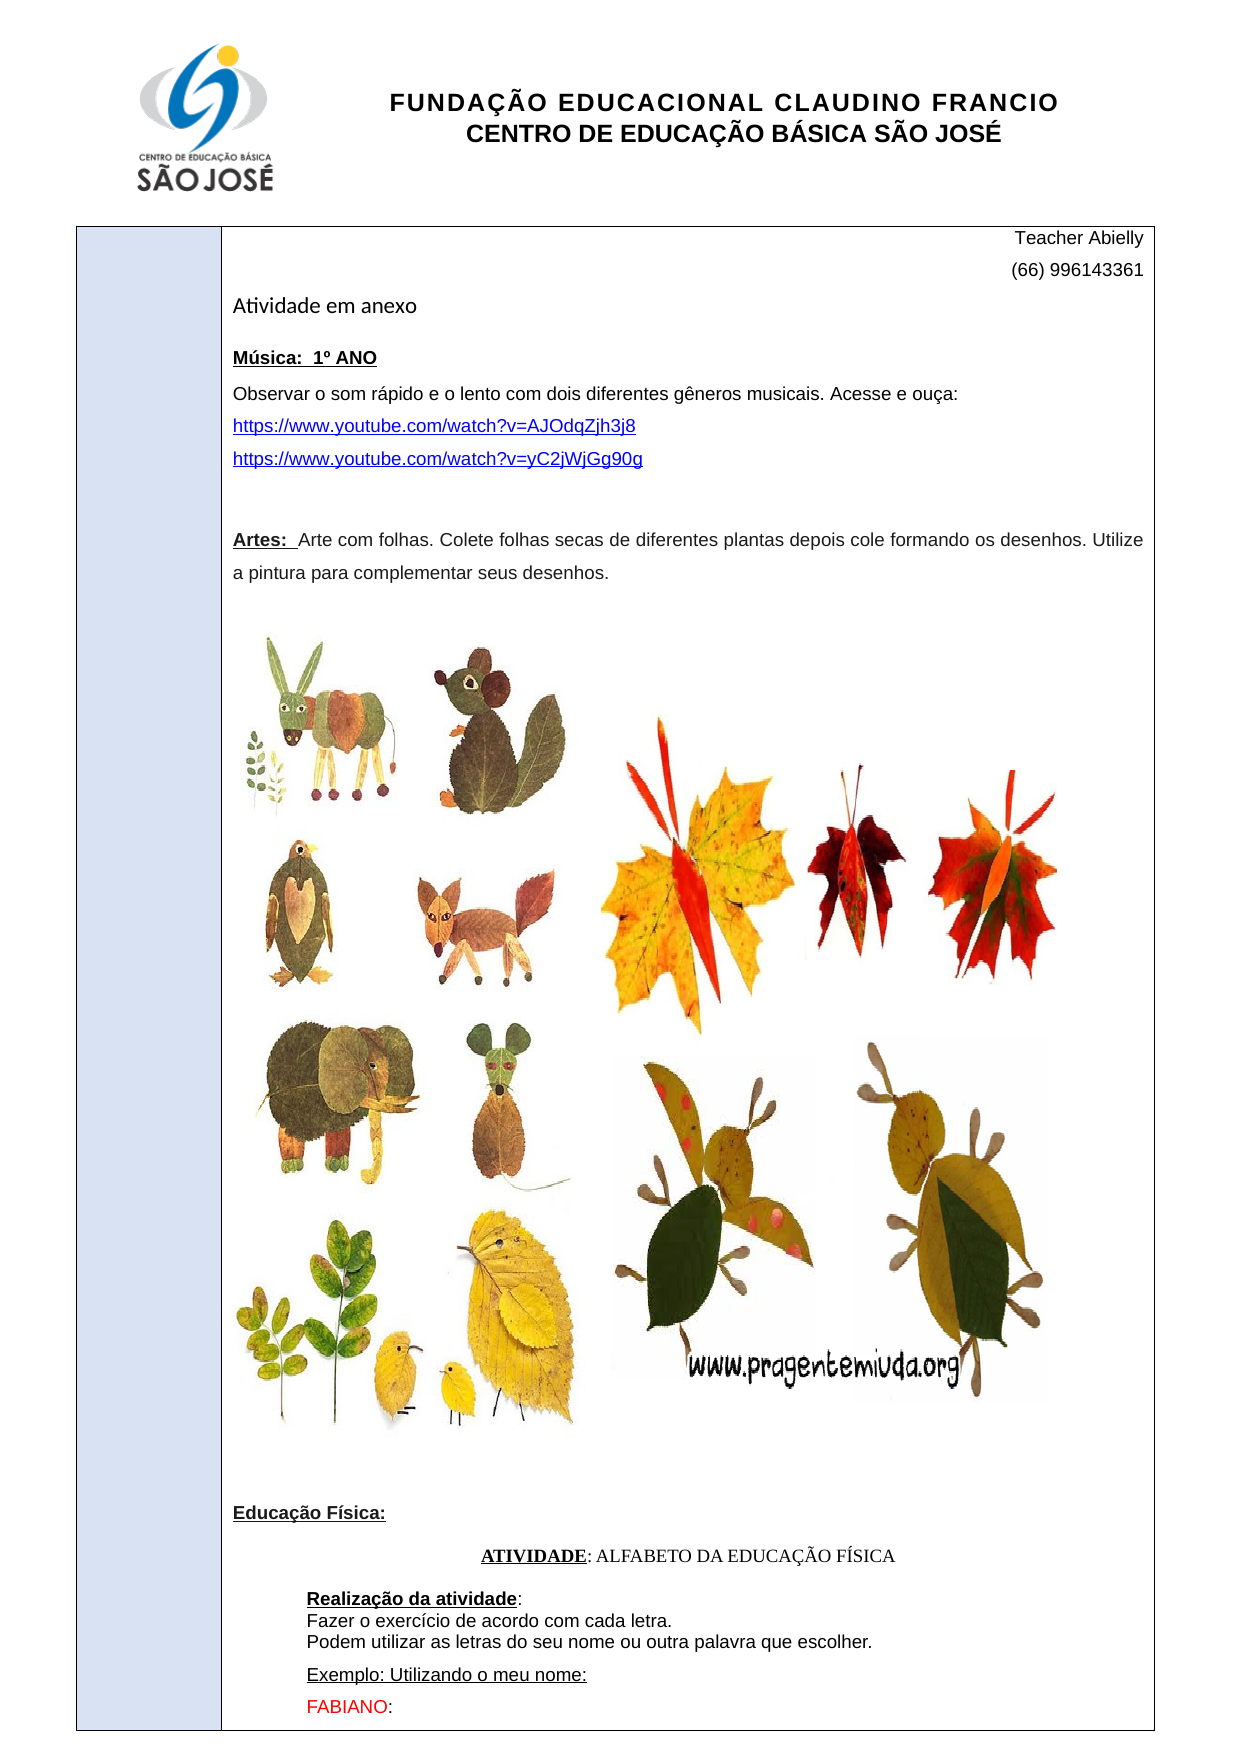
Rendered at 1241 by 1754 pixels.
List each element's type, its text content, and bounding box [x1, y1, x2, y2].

picture [137, 43, 274, 192]
table_cell [77, 227, 221, 1730]
picture [232, 626, 1074, 1437]
